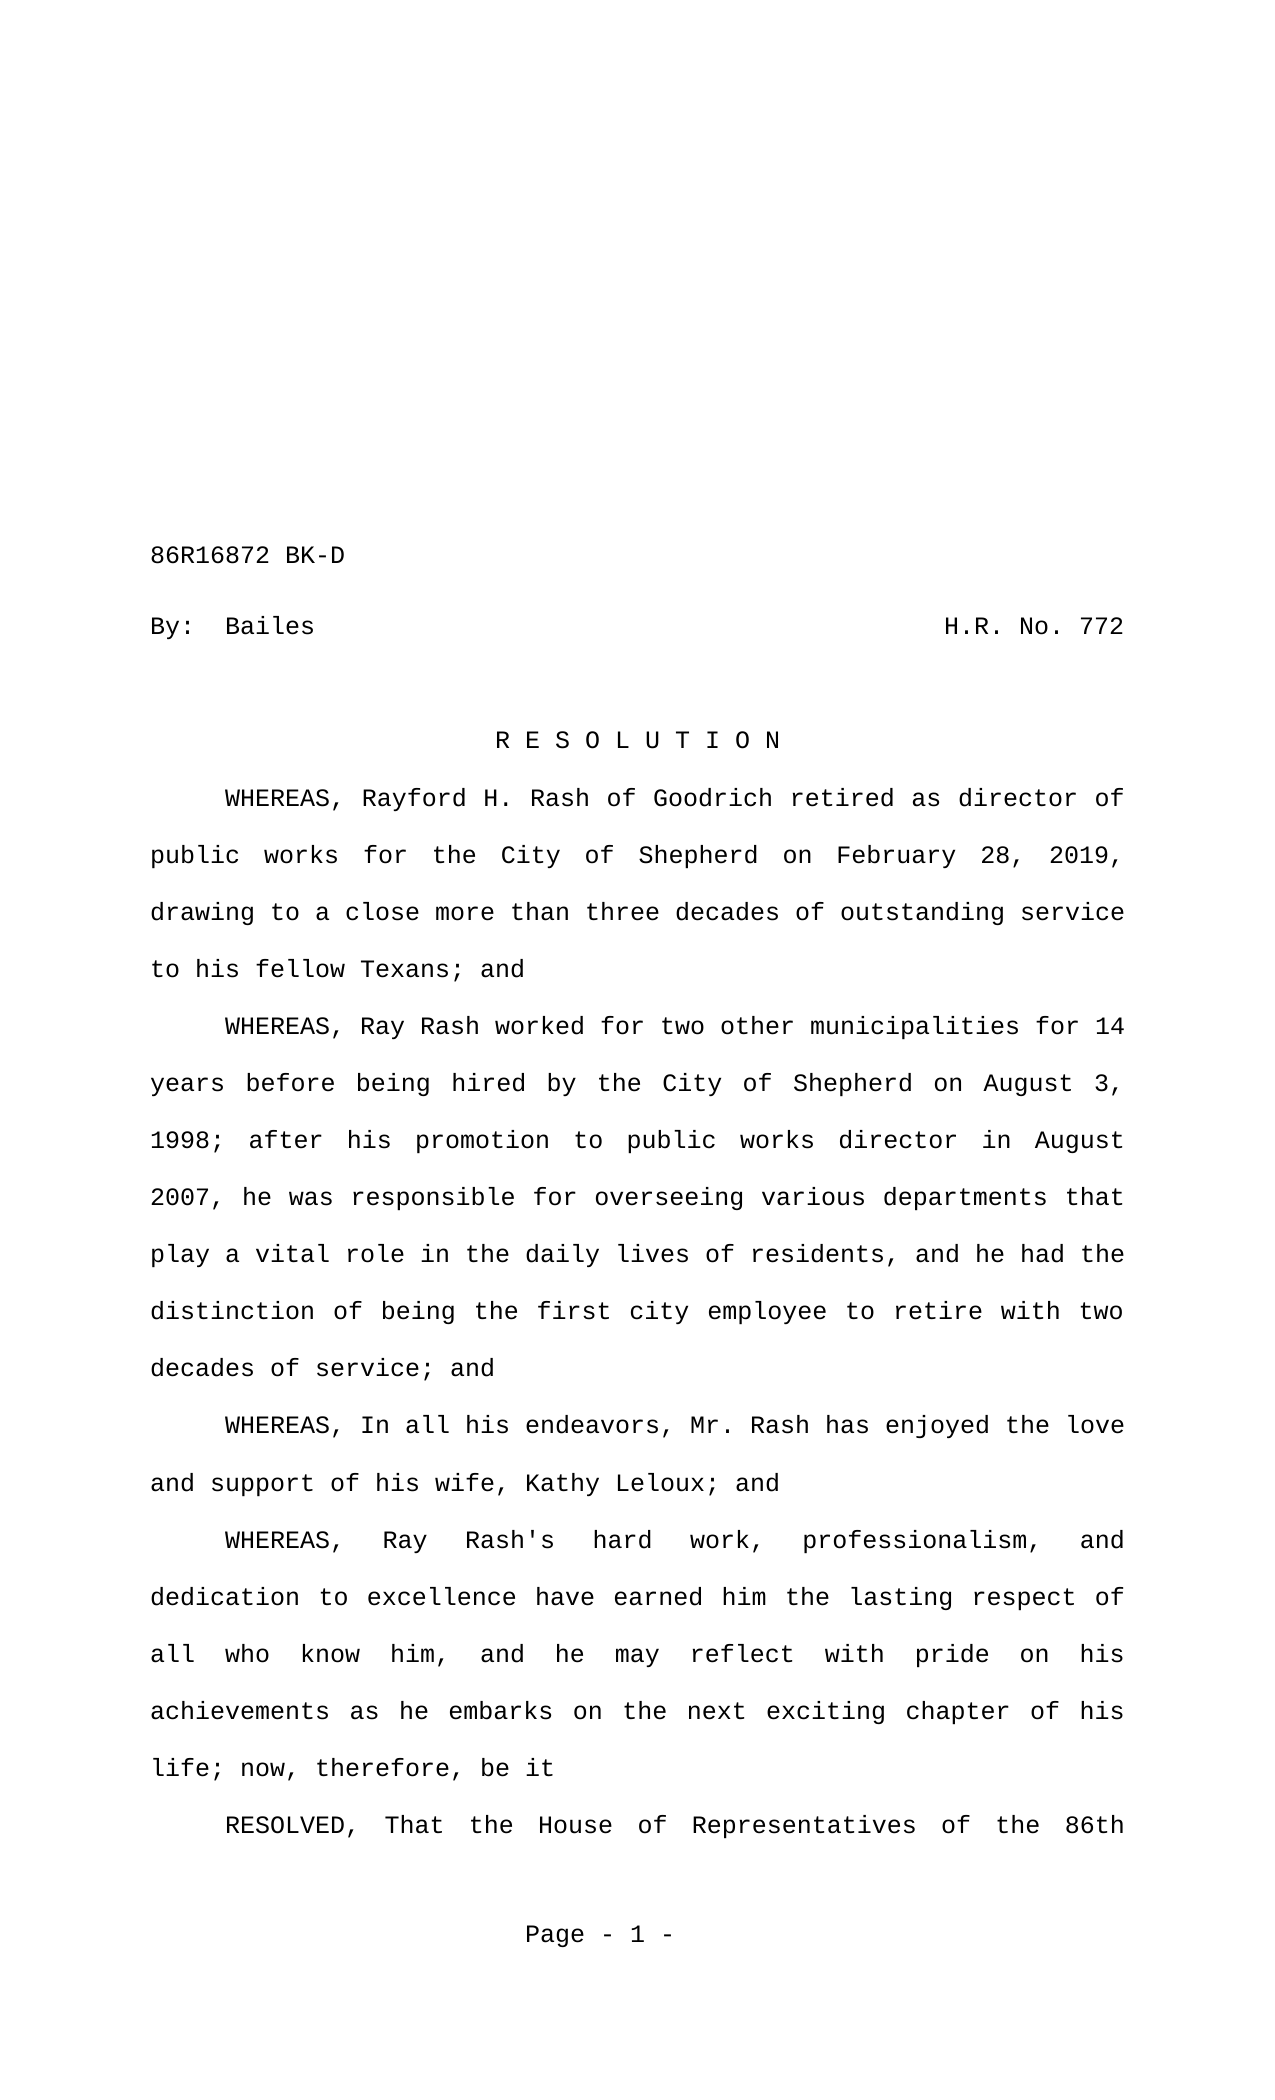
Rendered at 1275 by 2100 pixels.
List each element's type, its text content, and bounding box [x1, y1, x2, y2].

text R E S O L U T I O N [150, 728, 1125, 756]
text WHEREAS, Ray Rash worked for two other municipalities for 14 years before being hired by the City of Shepherd on August 3, 1998; after his promotion to public works director in August 2007, he was responsible for overseeing various departments that play a vital role in the daily lives of residents, and he had the distinction of being the first city employee to retire with two decades of service; and [150, 1013, 1125, 1384]
text 86R16872 BK-D [150, 542, 1125, 571]
text WHEREAS, In all his endeavors, Mr. Rash has enjoyed the love and support of his wife, Kathy Leloux; and [150, 1413, 1125, 1498]
text By: Bailes H.R. No. 772 [150, 614, 1125, 642]
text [150, 1812, 1125, 1841]
text WHEREAS, Ray Rash's hard work, professionalism, and dedication to excellence have earned him the lasting respect of all who know him, and he may reflect with pride on his achievements as he embarks on the next exciting chapter of his life; now, therefore, be it [150, 1527, 1125, 1784]
text WHEREAS, Rayford H. Rash of Goodrich retired as director of public works for the City of Shepherd on February 28, 2019, drawing to a close more than three decades of outstanding service to his fellow Texans; and [150, 785, 1125, 985]
